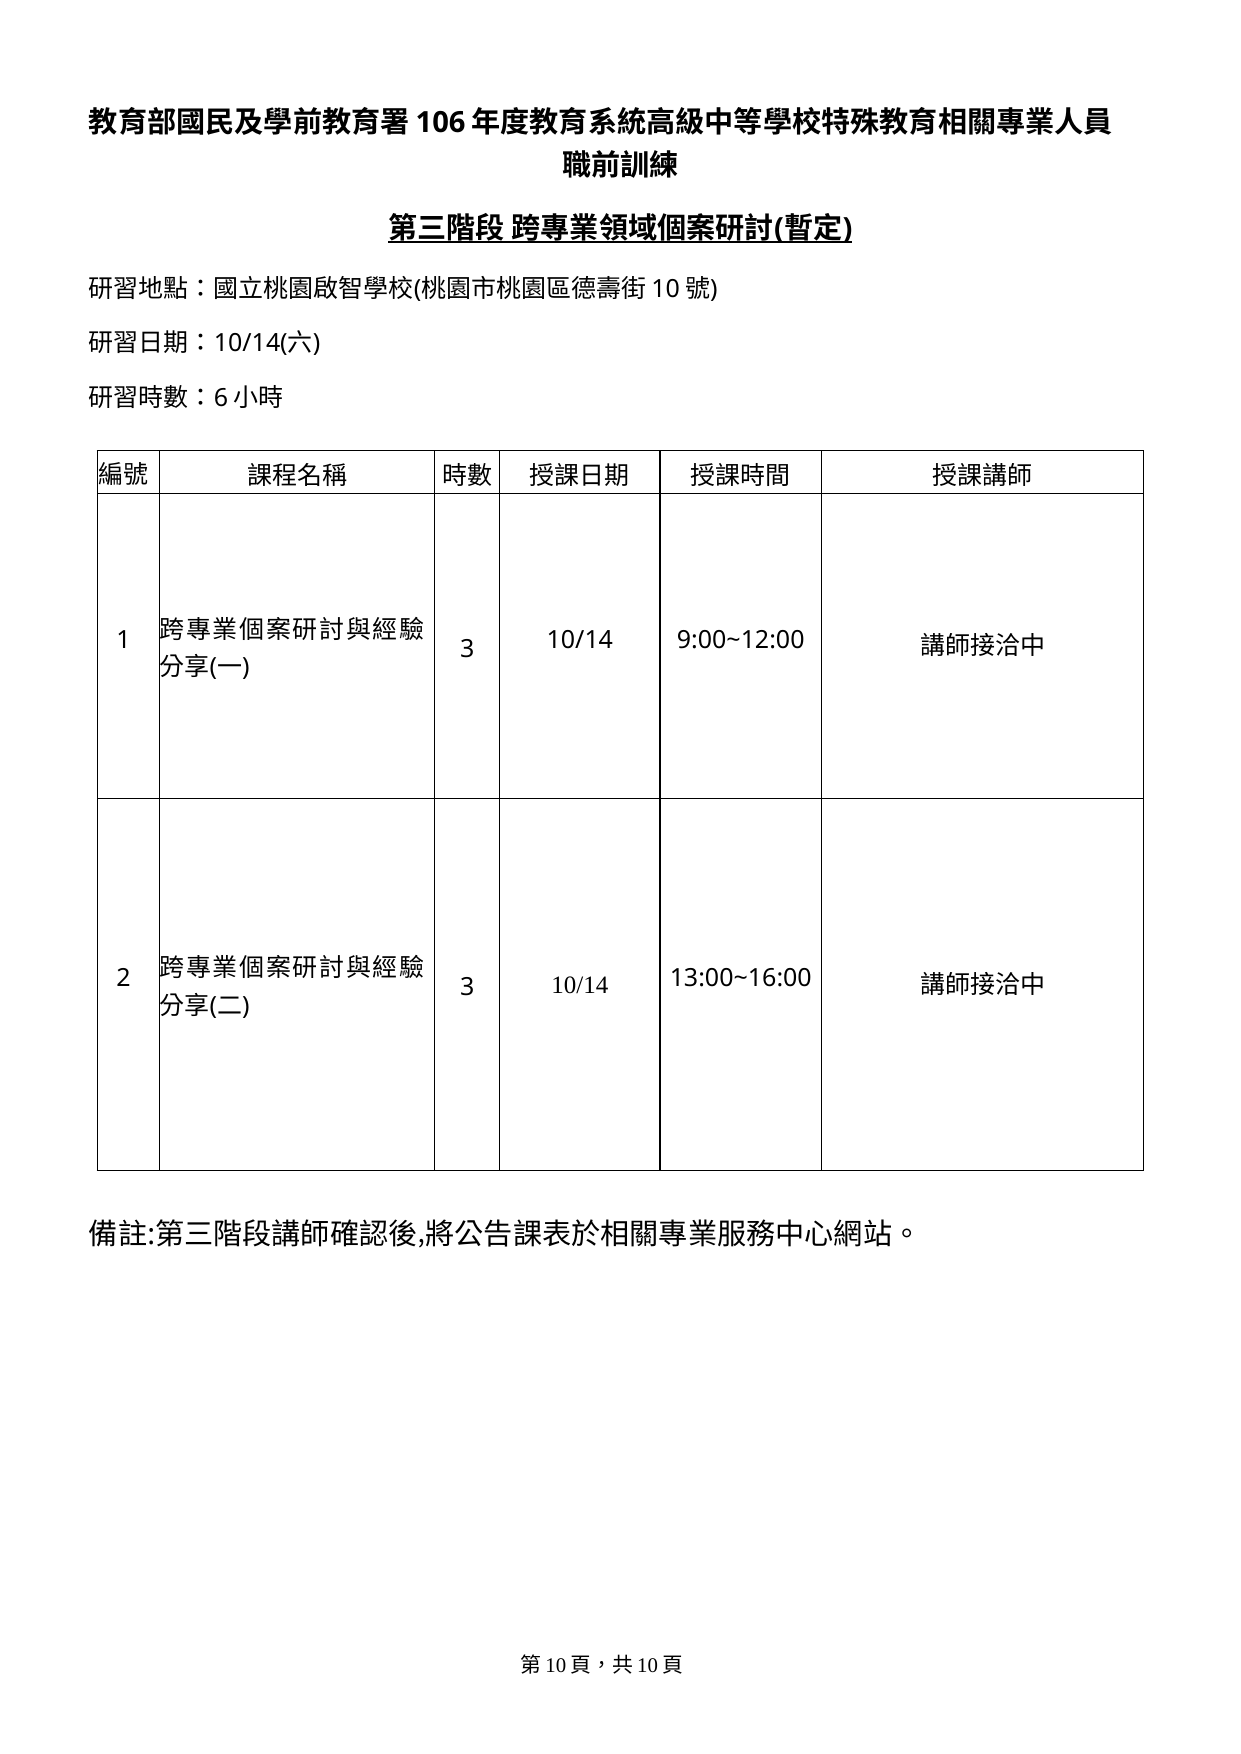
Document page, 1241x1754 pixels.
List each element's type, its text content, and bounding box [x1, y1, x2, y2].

table_header 時數 [435, 451, 499, 493]
table_cell 2 [98, 799, 159, 1170]
text 研習時數：6小時 [89, 377, 1152, 413]
table_cell 3 [435, 494, 499, 797]
text 第三階段 跨專業領域個案研討(暫定) [89, 205, 1152, 247]
table_header 授課時間 [661, 451, 821, 493]
text 職前訓練 [89, 141, 1152, 184]
table_header 編號 [98, 451, 159, 493]
table_cell 10/14 [500, 799, 659, 1170]
table_header 課程名稱 [160, 451, 434, 493]
text 研習日期：10/14(六) [89, 323, 1152, 359]
table_cell 13:00~16:00 [661, 799, 821, 1170]
table_header 授課講師 [822, 451, 1143, 493]
table_cell 10/14 [500, 494, 659, 797]
table_cell 講師接洽中 [822, 494, 1143, 797]
table_header 授課日期 [500, 451, 659, 493]
table_cell 9:00~12:00 [661, 494, 821, 797]
text 教育部國民及學前教育署106年度教育系統高級中等學校特殊教育相關專業人員 [89, 99, 1152, 141]
table_cell 3 [435, 799, 499, 1170]
table_cell 跨專業個案研討與經驗分享(一) [160, 494, 434, 797]
table_cell 跨專業個案研討與經驗分享(二) [160, 799, 434, 1170]
table_cell 講師接洽中 [822, 799, 1143, 1170]
text 研習地點：國立桃園啟智學校(桃園市桃園區德壽街10號) [89, 268, 1152, 305]
table_cell 1 [98, 494, 159, 797]
text 備註:第三階段講師確認後‚將公告課表於相關專業服務中心網站。 [89, 1211, 1152, 1253]
